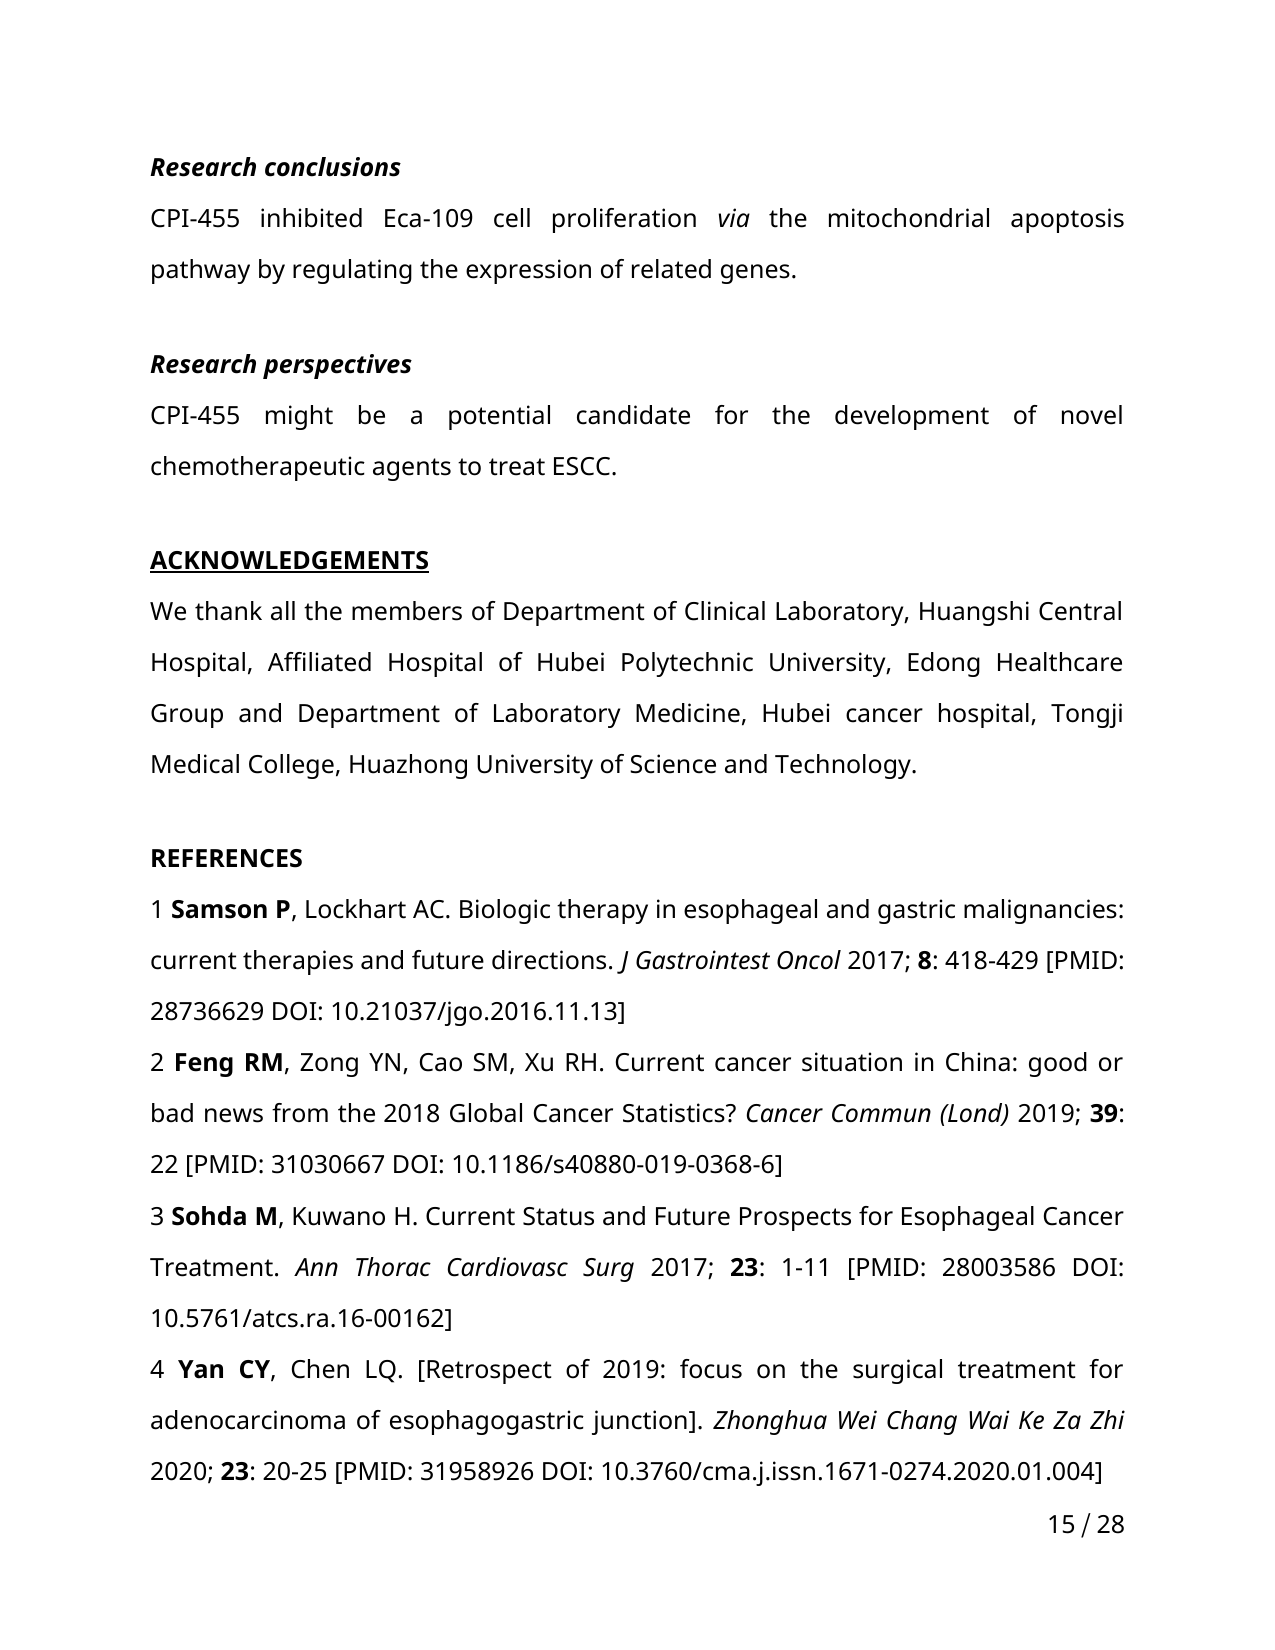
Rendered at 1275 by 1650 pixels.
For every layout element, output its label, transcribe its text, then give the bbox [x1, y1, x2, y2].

text 4 Yan CY, Chen LQ. [Retrospect of 2019: focus on the surgical treatment for adenocarcinoma of esophagogastric junction]. Zhonghua Wei Chang Wai Ke Za Zhi 2020; 23: 20-25 [PMID: 31958926 DOI: 10.3760/cma.j.issn.1671-0274.2020.01.004] [150, 1351, 1125, 1487]
text ACKNOWLEDGEMENTS [150, 542, 1125, 577]
text Research perspectives [150, 346, 1125, 380]
text Research conclusions [150, 150, 1125, 184]
text CPI-455 might be a potential candidate for the development of novel chemotherapeutic agents to treat ESCC. [150, 431, 1125, 482]
text 2 Feng RM, Zong YN, Cao SM, Xu RH. Current cancer situation in China: good or bad news from the 2018 Global Cancer Statistics? Cancer Commun (Lond) 2019; 39: 22 [PMID: 31030667 DOI: 10.1186/s40880-019-0368-6] [150, 1045, 1125, 1181]
text 1 Samson P, Lockhart AC. Biologic therapy in esophageal and gastric malignancies: current therapies and future directions. J Gastrointest Oncol 2017; 8: 418-429 [PMID: 28736629 DOI: 10.21037/jgo.2016.11.13] [150, 892, 1125, 1028]
text REFERENCES [150, 841, 1125, 875]
text We thank all the members of Department of Clinical Laboratory, Huangshi Central Hospital, Affiliated Hospital of Hubei Polytechnic University, Edong Healthcare Group and Department of Laboratory Medicine, Hubei cancer hospital, Tongji Medical College, Huazhong University of Science and Technology. [150, 593, 1125, 781]
text CPI-455 inhibited Eca-109 cell proliferation via the mitochondrial apoptosis pathway by regulating the expression of related genes. [150, 201, 1125, 286]
text 3 Sohda M, Kuwano H. Current Status and Future Prospects for Esophageal Cancer Treatment. Ann Thorac Cardiovasc Surg 2017; 23: 1-11 [PMID: 28003586 DOI: 10.5761/atcs.ra.16-00162] [150, 1198, 1125, 1334]
